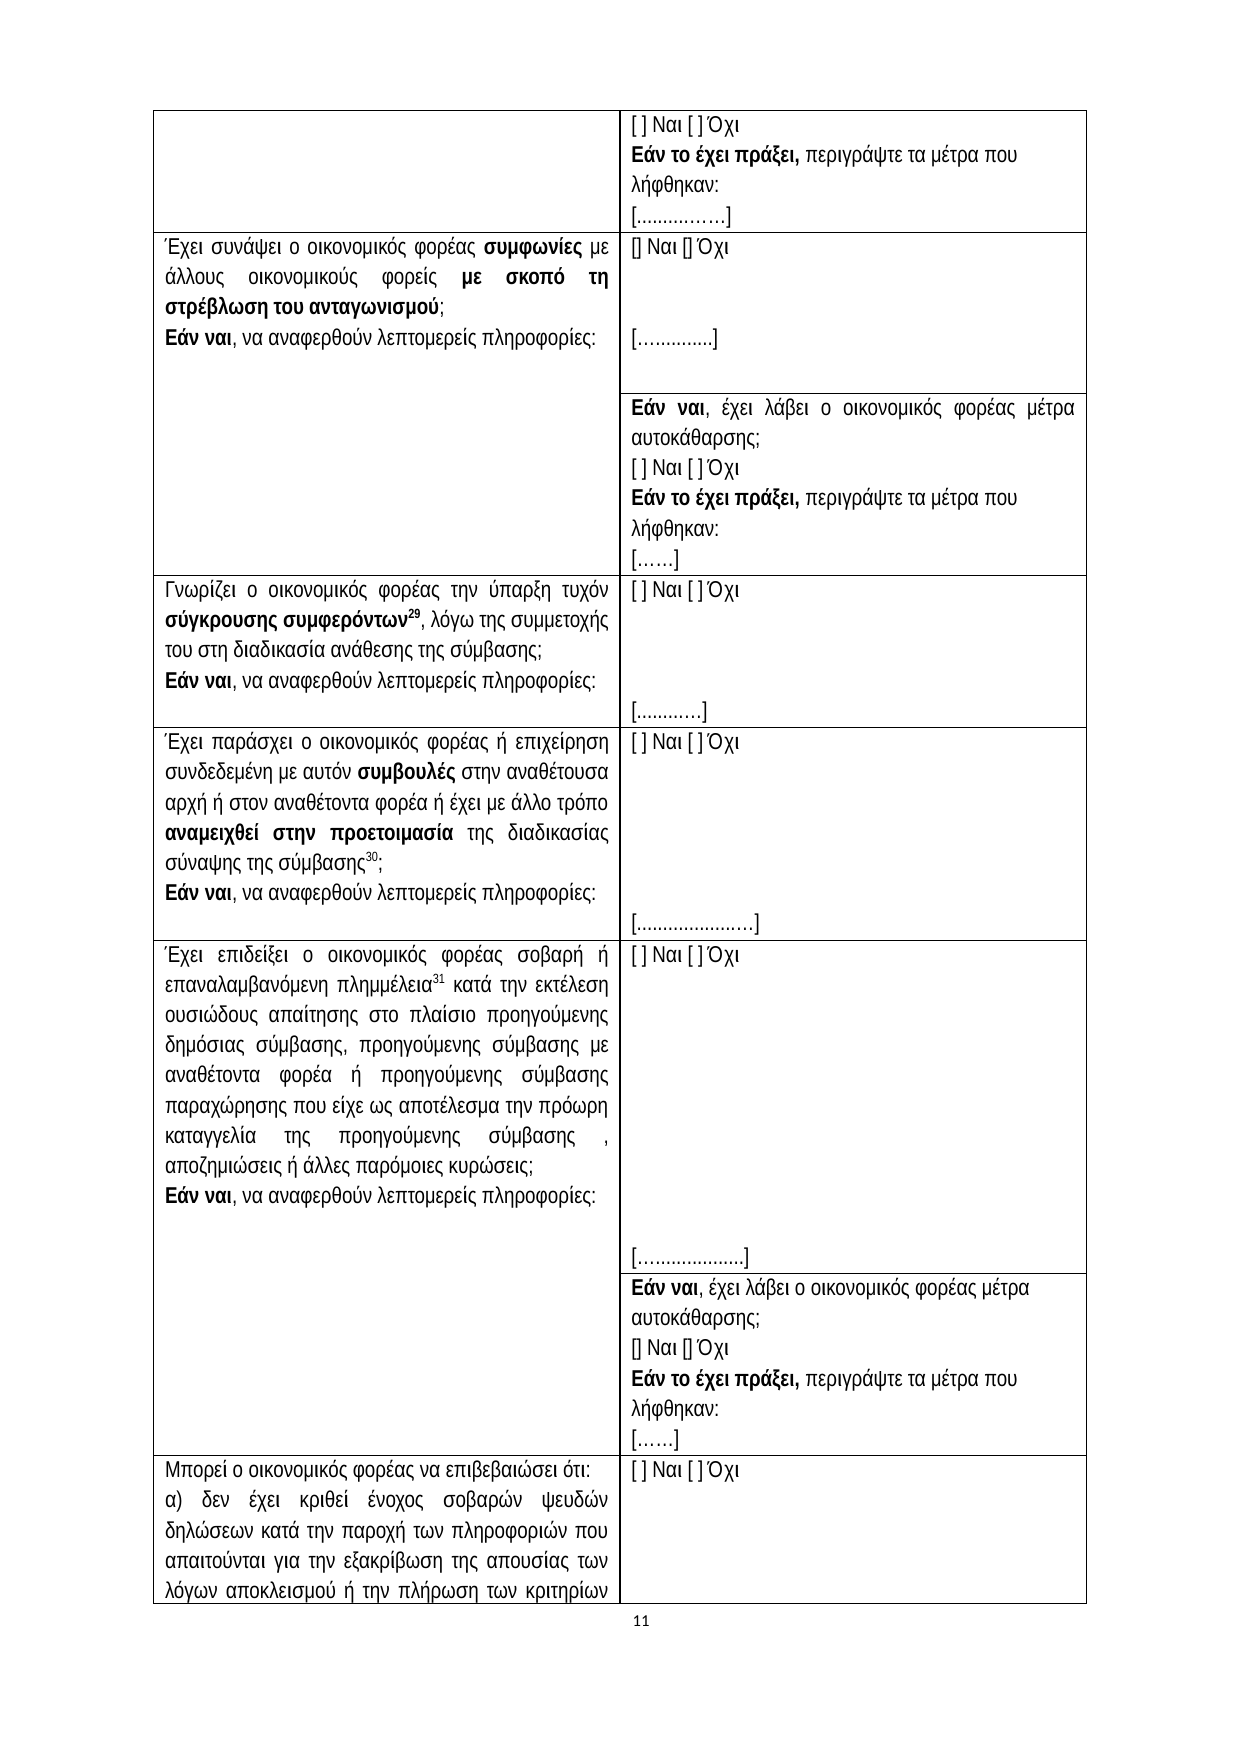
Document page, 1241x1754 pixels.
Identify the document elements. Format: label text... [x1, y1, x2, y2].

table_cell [621, 111, 1086, 232]
table_cell Έχει παράσχει ο οικονομικός φορέας ή επιχείρηση συνδεδεμένη με αυτόν συμβουλές στην αναθέτουσα αρχή ή στον αναθέτοντα φορέα ή έχει με άλλο τρόπο αναμειχθεί στην προετοιμασία της διαδικασίας σύναψης της σύμβασης; Εάν ναι, να αναφερθούν λεπτομερείς πληροφορίες: [154, 728, 619, 939]
table_cell [ ] Ναι [ ] Όχι [.........…] [621, 576, 1086, 727]
table_cell Εάν ναι, έχει λάβει ο οικονομικός φορέας μέτρα αυτοκάθαρσης; [ ] Ναι [ ] Όχι Εάν το έχει πράξει, περιγράψτε τα μέτρα που λήφθηκαν: [……] [621, 394, 1086, 575]
table_cell [] Ναι [] Όχι […...........] [621, 233, 1086, 393]
table_cell [ ] Ναι [ ] Όχι [….................] [621, 941, 1086, 1273]
table_cell [ ] Ναι [ ] Όχι [621, 1456, 1086, 1603]
table_cell [ ] Ναι [ ] Όχι [...................…] [621, 728, 1086, 939]
table_cell Έχει επιδείξει ο οικονομικός φορέας σοβαρή ή επαναλαμβανόμενη πλημμέλεια κατά την εκτέλεση ουσιώδους απαίτησης στο πλαίσιο προηγούμενης δημόσιας σύμβασης, προηγούμενης σύμβασης με αναθέτοντα φορέα ή προηγούμενης σύμβασης παραχώρησης που είχε ως αποτέλεσμα την πρόωρη καταγγελία της προηγούμενης σύμβασης , αποζημιώσεις ή άλλες παρόμοιες κυρώσεις; Εάν ναι, να αναφερθούν λεπτομερείς πληροφορίες: [154, 941, 619, 1455]
table_cell Εάν ναι, έχει λάβει ο οικονομικός φορέας μέτρα αυτοκάθαρσης; [] Ναι [] Όχι Εάν το έχει πράξει, περιγράψτε τα μέτρα που λήφθηκαν: [……] [621, 1274, 1086, 1455]
table_cell Έχει συνάψει ο οικονομικός φορέας συμφωνίες με άλλους οικονομικούς φορείς με σκοπό τη στρέβλωση του ανταγωνισμού; Εάν ναι, να αναφερθούν λεπτομερείς πληροφορίες: [154, 233, 619, 575]
table_cell Γνωρίζει ο οικονομικός φορέας την ύπαρξη τυχόν σύγκρουσης συμφερόντων, λόγω της συμμετοχής του στη διαδικασία ανάθεσης της σύμβασης; Εάν ναι, να αναφερθούν λεπτομερείς πληροφορίες: [154, 576, 619, 727]
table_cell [154, 1456, 619, 1603]
